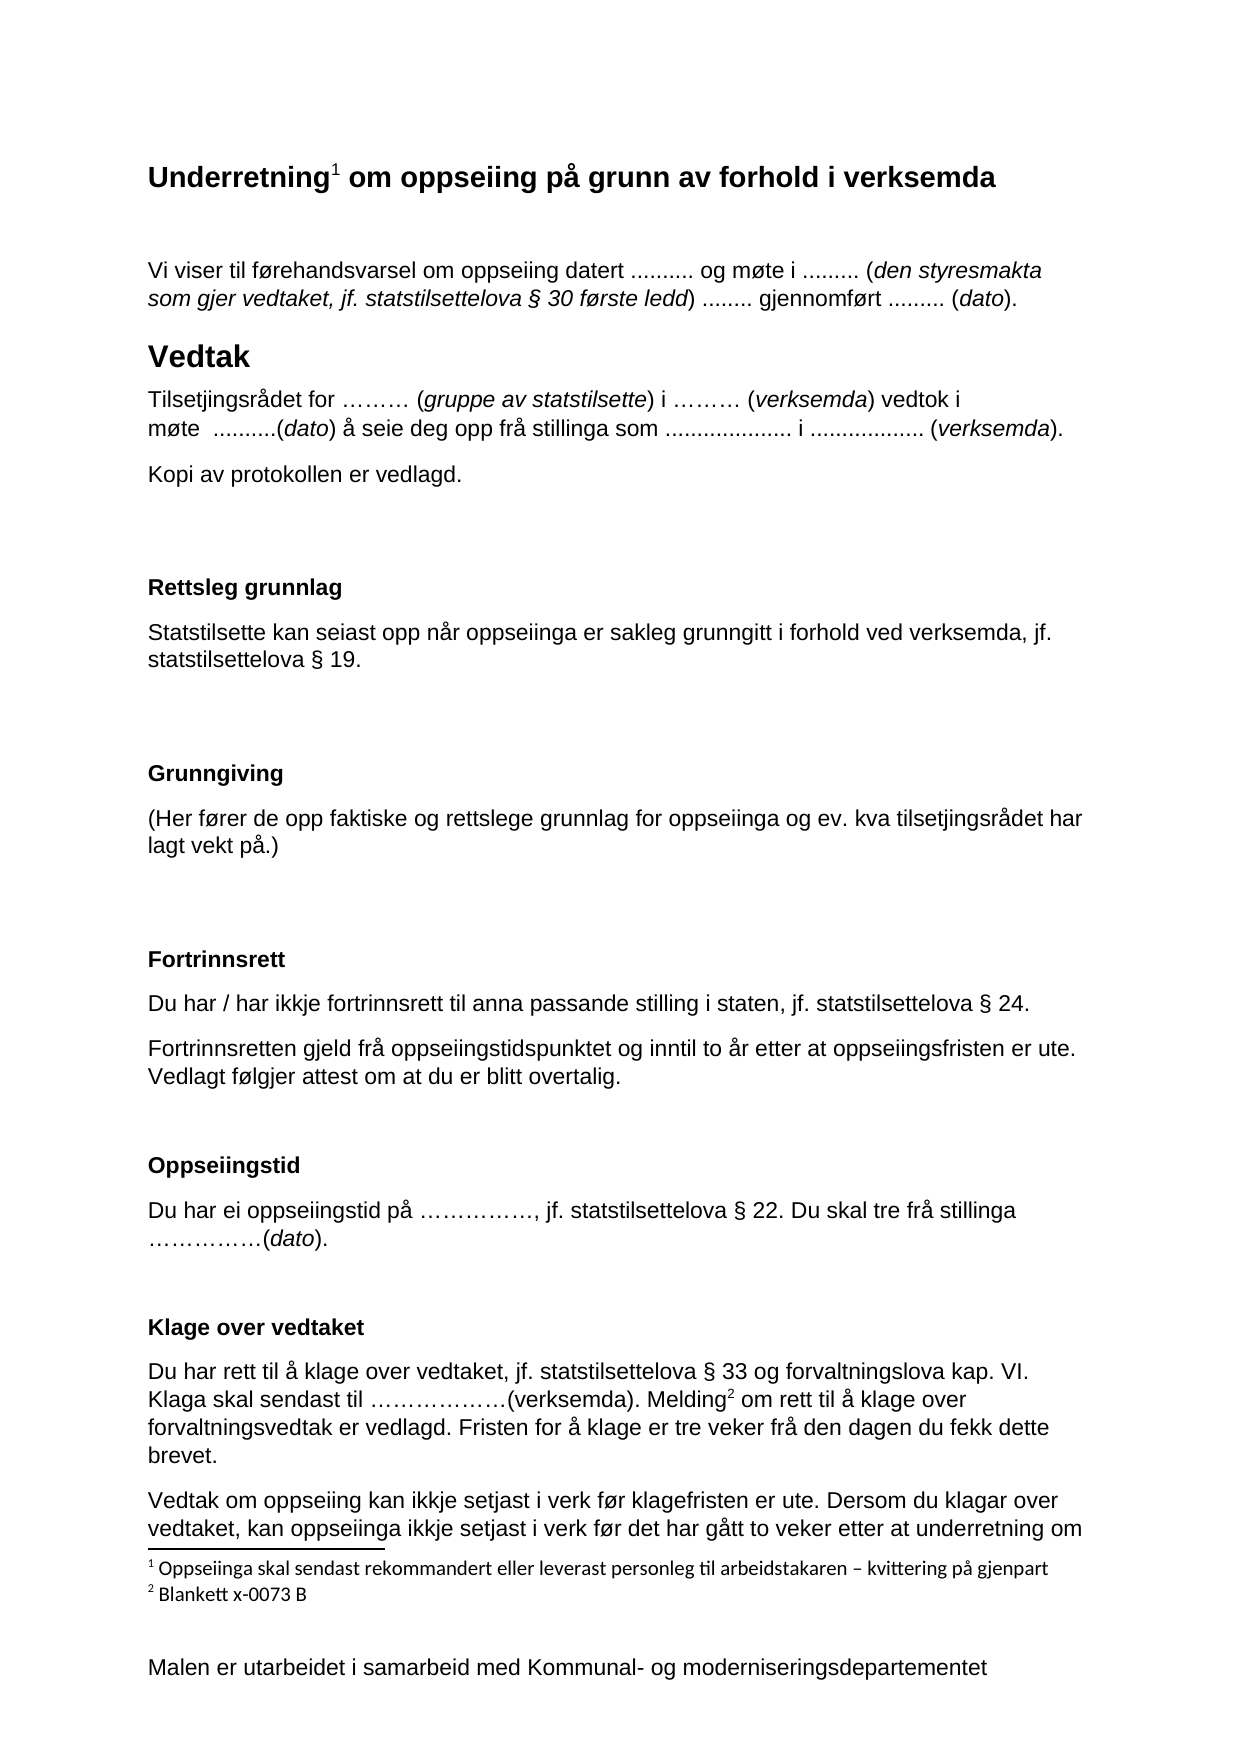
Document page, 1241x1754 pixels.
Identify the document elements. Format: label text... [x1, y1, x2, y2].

text Du har / har ikkje fortrinnsrett til anna passande stilling i staten, jf. statstilsettelova § 24. [148, 990, 1093, 1017]
text Oppseiingstid [148, 1152, 1093, 1178]
text Vi viser til førehandsvarsel om oppseiing datert .......... og møte i ......... (den styresmakta som gjer vedtaket, jf. statstilsettelova § 30 første ledd) ........ gjennomført ......... (dato). [148, 257, 1093, 311]
text Fortrinnsrett [148, 946, 1093, 972]
text Du har rett til å klage over vedtaket, jf. statstilsettelova § 33 og forvaltningslova kap. VI. Klaga skal sendast til ………………(verksemda). Melding om rett til å klage over forvaltningsvedtak er vedlagd. Fristen for å klage er tre veker frå den dagen du fekk dette brevet. [148, 1358, 1093, 1468]
text Klage over vedtaket [148, 1314, 1093, 1340]
text Du har ei oppseiingstid på ……………, jf. statstilsettelova § 22. Du skal tre frå stillinga ……………(dato). [148, 1197, 1093, 1251]
text Rettsleg grunnlag [148, 574, 1093, 600]
text Grunngiving [148, 760, 1093, 786]
text Underretning om oppseiing på grunn av forhold i verksemda [148, 160, 1093, 194]
text Tilsetjingsrådet for ……… (gruppe av statstilsette) i ……… (verksemda) vedtok i møte ..........(dato) å seie deg opp frå stillinga som .................... i .................. (verksemda). [148, 386, 1093, 442]
text (Her fører de opp faktiske og rettslege grunnlag for oppseiinga og ev. kva tilsetjingsrådet har lagt vekt på.) [148, 804, 1093, 859]
text Kopi av protokollen er vedlagd. [148, 461, 1093, 487]
text Fortrinnsretten gjeld frå oppseiingstidspunktet og inntil to år etter at oppseiingsfristen er ute. Vedlagt følgjer attest om at du er blitt overtalig. [148, 1035, 1093, 1089]
text Statstilsette kan seiast opp når oppseiinga er sakleg grunngitt i forhold ved verksemda, jf. statstilsettelova § 19. [148, 618, 1093, 673]
subtitle Vedtak [148, 338, 1093, 374]
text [148, 1487, 1093, 1541]
